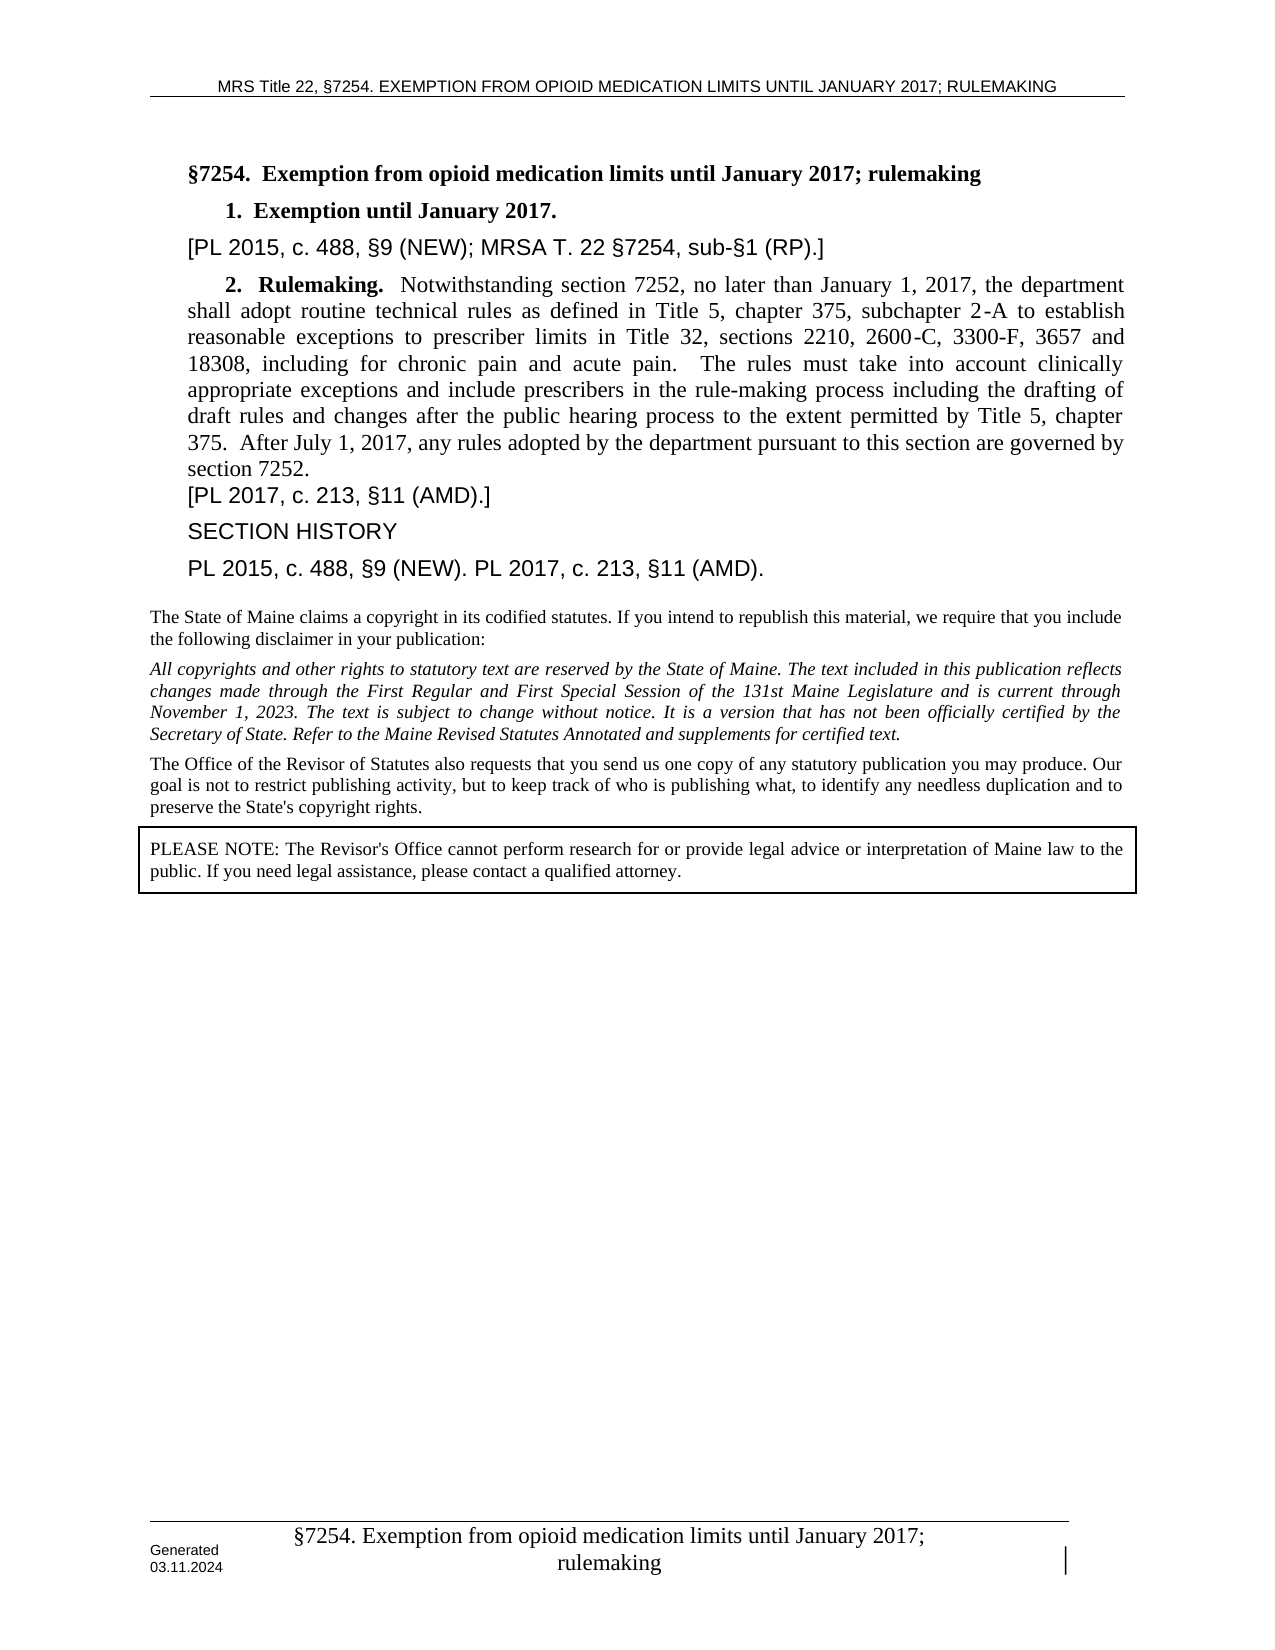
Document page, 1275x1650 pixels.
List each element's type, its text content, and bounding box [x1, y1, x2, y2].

text PL 2015, c. 488, §9 (NEW). PL 2017, c. 213, §11 (AMD). [187, 555, 1125, 581]
text [PL 2017, c. 213, §11 (AMD).] [187, 482, 1125, 508]
text PLEASE NOTE: The Revisor's Office cannot perform research for or provide legal advice or interpretation of Maine law to the public. If you need legal assistance, please contact a qualified attorney. [140, 828, 1135, 892]
text [PL 2015, c. 488, §9 (NEW); MRSA T. 22 §7254, sub-§1 (RP).] [187, 234, 1125, 260]
text The Office of the Revisor of Statutes also requests that you send us one copy of any statutory publication you may produce. Our goal is not to restrict publishing activity, but to keep track of who is publishing what, to identify any needless duplication and to preserve the State's copyright rights. [150, 752, 1125, 817]
text 1. Exemption until January 2017. [187, 197, 1125, 223]
text 2. Rulemaking. Notwithstanding section 7252, no later than January 1, 2017, the department shall adopt routine technical rules as defined in Title 5, chapter 375, subchapter 2‑A to establish reasonable exceptions to prescriber limits in Title 32, sections 2210, 2600‑C, 3300‑F, 3657 and 18308, including for chronic pain and acute pain. The rules must take into account clinically appropriate exceptions and include prescribers in the rule-making process including the drafting of draft rules and changes after the public hearing process to the extent permitted by Title 5, chapter 375. After July 1, 2017, any rules adopted by the department pursuant to this section are governed by section 7252. [187, 271, 1125, 482]
text SECTION HISTORY [187, 518, 1125, 545]
text All copyrights and other rights to statutory text are reserved by the State of Maine. The text included in this publication reflects changes made through the First Regular and First Special Session of the 131st Maine Legislature and is current through November 1, 2023 . The text is subject to change without notice. It is a version that has not been officially certified by the Secretary of State. Refer to the Maine Revised Statutes Annotated and supplements for certified text. [150, 658, 1125, 744]
text §7254. Exemption from opioid medication limits until January 2017; rulemaking [187, 160, 1125, 187]
text The State of Maine claims a copyright in its codified statutes. If you intend to republish this material, we require that you include the following disclaimer in your publication: [150, 606, 1125, 649]
